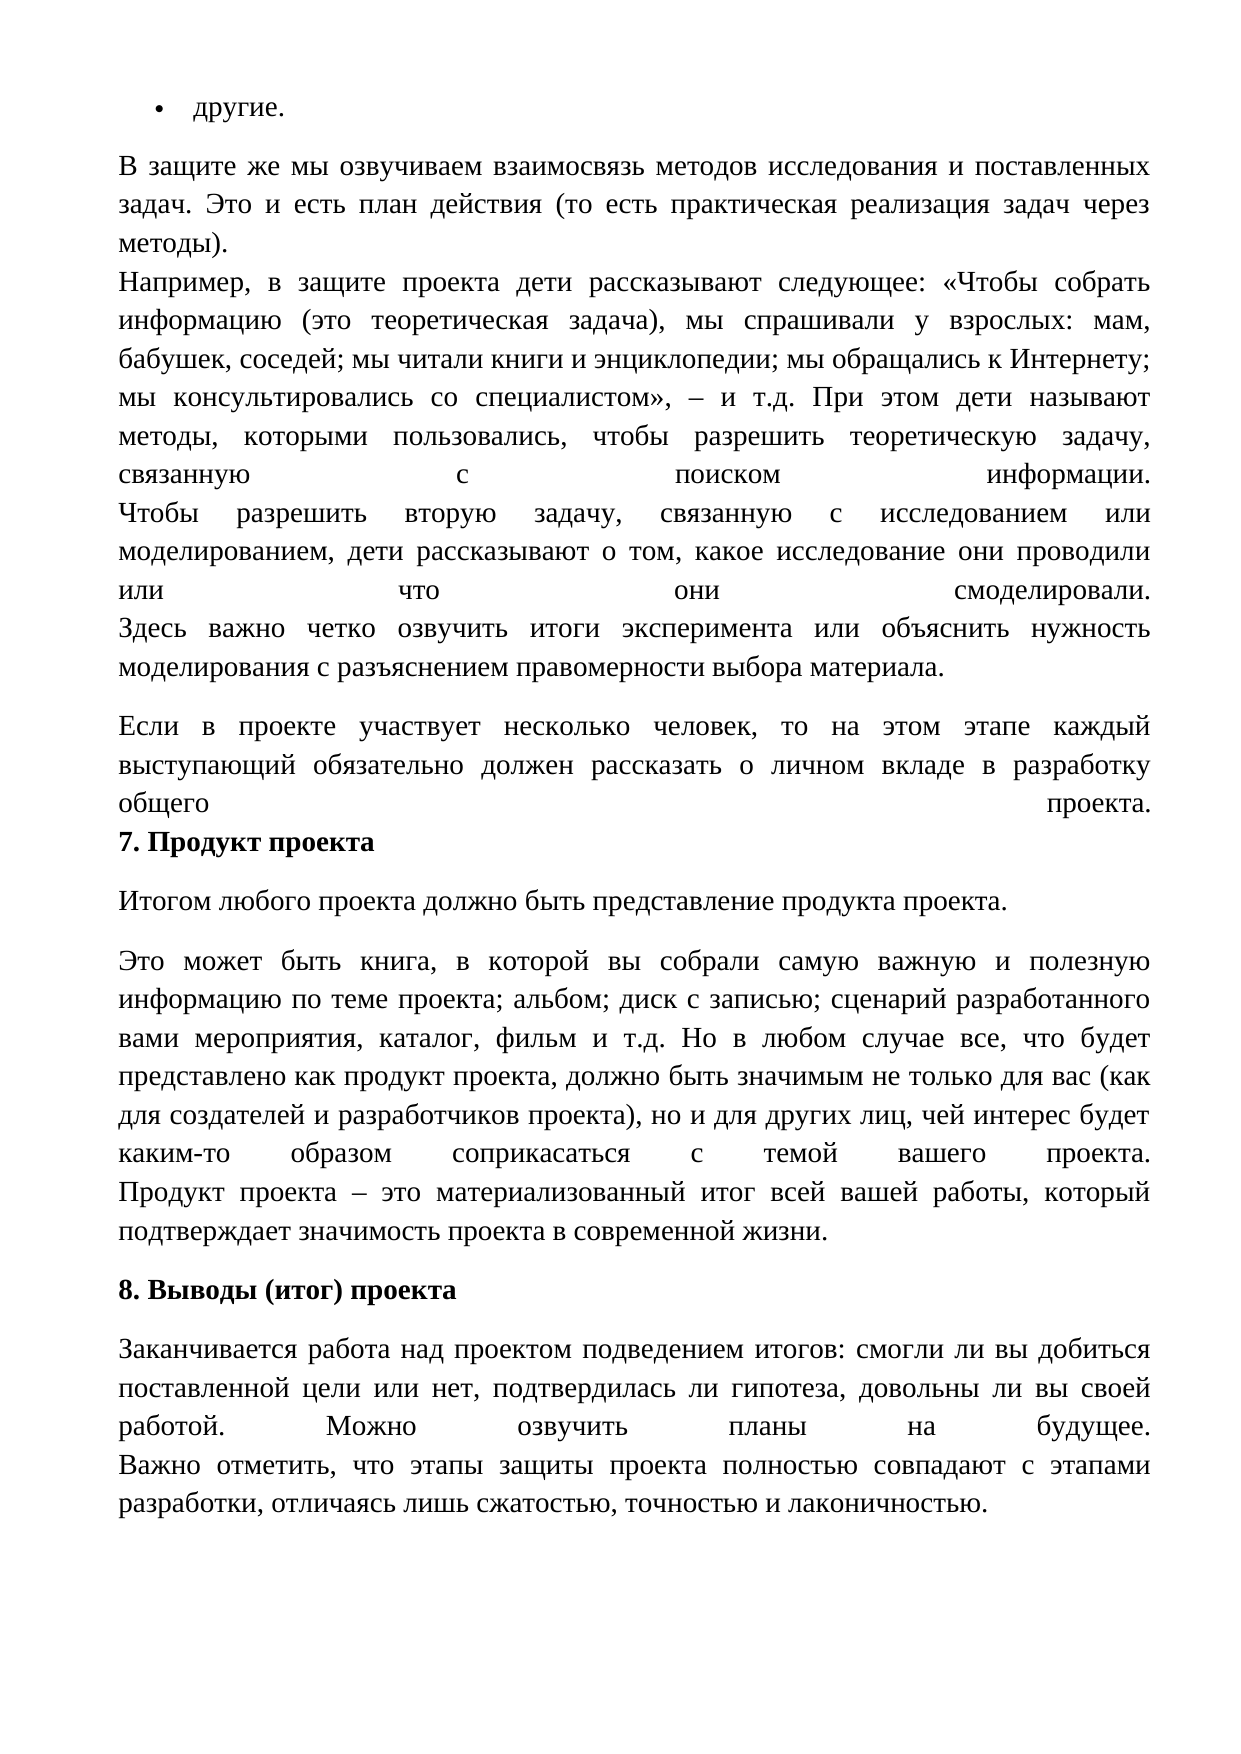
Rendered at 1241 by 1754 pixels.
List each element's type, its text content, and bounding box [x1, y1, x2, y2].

list другие. [156, 89, 1152, 122]
text Заканчивается работа над проектом подведением итогов: смогли ли вы добиться поставленной цели или нет, подтвердилась ли гипотеза, довольны ли вы своей работой. Можно озвучить планы на будущее. Важно отметить, что этапы защиты проекта полностью совпадают с этапами разработки, отличаясь лишь сжатостью, точностью и лаконичностью. [118, 1331, 1152, 1519]
text Если в проекте участвует несколько человек, то на этом этапе каждый выступающий обязательно должен рассказать о личном вкладе в разработку общего проекта. 7. Продукт проекта [118, 708, 1152, 858]
text Это может быть книга, в которой вы собрали самую важную и полезную информацию по теме проекта; альбом; диск с записью; сценарий разработанного вами мероприятия, каталог, фильм и т.д. Но в любом случае все, что будет представлено как продукт проекта, должно быть значимым не только для вас (как для создателей и разработчиков проекта), но и для других лиц, чей интерес будет каким-то образом соприкасаться с темой вашего проекта. Продукт проекта – это материализованный итог всей вашей работы, который подтверждает значимость проекта в современной жизни. [118, 943, 1152, 1246]
text 8. Выводы (итог) проекта [118, 1272, 1152, 1306]
text Итогом любого проекта должно быть представление продукта проекта. [118, 883, 1152, 917]
text В защите же мы озвучиваем взаимосвязь методов исследования и поставленных задач. Это и есть план действия (то есть практическая реализация задач через методы). Например, в защите проекта дети рассказывают следующее: «Чтобы собрать информацию (это теоретическая задача), мы спрашивали у взрослых: мам, бабушек, соседей; мы читали книги и энциклопедии; мы обращались к Интернету; мы консультировались со специалистом», – и т.д. При этом дети называют методы, которыми пользовались, чтобы разрешить теоретическую задачу, связанную с поиском информации. Чтобы разрешить вторую задачу, связанную с исследованием или моделированием, дети рассказывают о том, какое исследование они проводили или что они смоделировали. Здесь важно четко озвучить итоги эксперимента или объяснить нужность моделирования с разъяснением правомерности выбора материала. [118, 148, 1152, 683]
